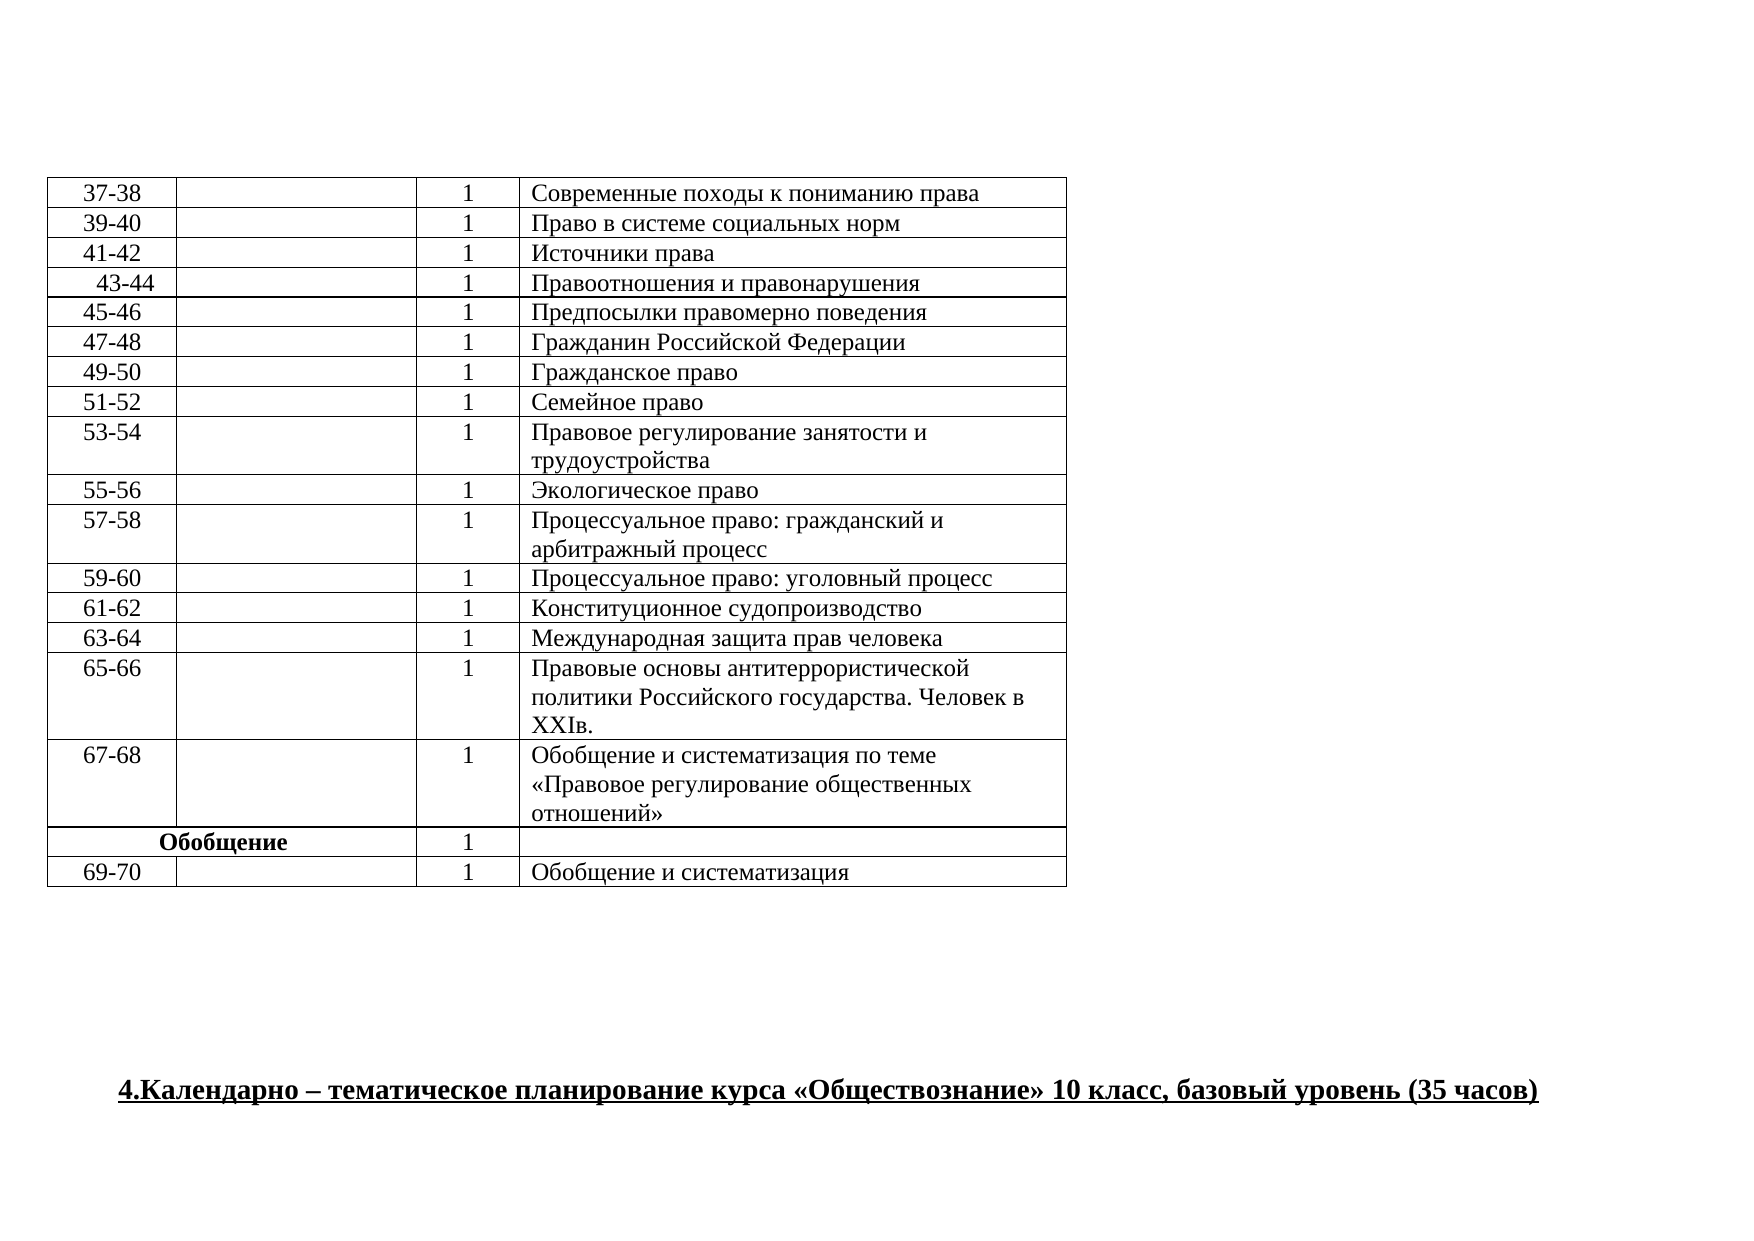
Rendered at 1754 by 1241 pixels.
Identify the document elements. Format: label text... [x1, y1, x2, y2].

table_cell [177, 475, 416, 504]
table_cell [177, 564, 416, 592]
table_cell [177, 238, 416, 267]
table_cell 1 [417, 357, 519, 386]
table_cell 63-64 [48, 623, 176, 652]
table_cell [177, 387, 416, 416]
table_cell 1 [417, 857, 519, 886]
table_cell Процессуальное право: уголовный процесс [520, 564, 1066, 592]
table_cell [177, 740, 416, 826]
table_cell 39-40 [48, 208, 176, 237]
table_cell Обобщение и систематизация по теме «Правовое регулирование общественных отношений» [520, 740, 1066, 826]
table_cell 57-58 [48, 505, 176, 562]
table_cell Гражданин Российской Федерации [520, 327, 1066, 356]
table_cell [177, 505, 416, 562]
table_cell 59-60 [48, 564, 176, 592]
table_cell 1 [417, 268, 519, 296]
table_cell Процессуальное право: гражданский и арбитражный процесс [520, 505, 1066, 562]
table_cell [177, 653, 416, 739]
table_cell 55-56 [48, 475, 176, 504]
table_cell 65-66 [48, 653, 176, 739]
table_cell 1 [417, 387, 519, 416]
table_cell Современные походы к пониманию права [520, 178, 1066, 207]
table_cell 1 [417, 564, 519, 592]
table_cell [177, 357, 416, 386]
table_cell [177, 593, 416, 622]
table_cell Право в системе социальных норм [520, 208, 1066, 237]
table_cell 1 [417, 505, 519, 562]
table_cell [177, 208, 416, 237]
table_cell 61-62 [48, 593, 176, 622]
table_cell 67-68 [48, 740, 176, 826]
table_cell 51-52 [48, 387, 176, 416]
table_cell 1 [417, 417, 519, 474]
table_cell 1 [417, 475, 519, 504]
table_cell 49-50 [48, 357, 176, 386]
table_cell Правоотношения и правонарушения [520, 268, 1066, 296]
table_cell 41-42 [48, 238, 176, 267]
table_cell [177, 178, 416, 207]
table_cell 53-54 [48, 417, 176, 474]
table_cell 1 [417, 327, 519, 356]
table_cell 1 [417, 623, 519, 652]
table_cell [520, 828, 1066, 856]
table_cell 69-70 [48, 857, 176, 886]
table_cell 1 [417, 208, 519, 237]
table_cell Правовые основы антитеррористической политики Российского государства. Человек в XXIв. [520, 653, 1066, 739]
table_cell Обобщение [48, 828, 416, 856]
table_cell [177, 623, 416, 652]
table_cell Семейное право [520, 387, 1066, 416]
text 4.Календарно – тематическое планирование курса «Обществознание» 10 класс, базовый уровень (35 часов) [118, 1072, 1636, 1106]
table_cell 1 [417, 653, 519, 739]
table_cell [177, 417, 416, 474]
table_cell 43-44 [48, 268, 176, 296]
table_cell Обобщение и систематизация [520, 857, 1066, 886]
table_cell 45-46 [48, 298, 176, 326]
table_cell Предпосылки правомерно поведения [520, 298, 1066, 326]
table_cell 1 [417, 298, 519, 326]
table_cell 1 [417, 828, 519, 856]
table_cell Международная защита прав человека [520, 623, 1066, 652]
table_cell Источники права [520, 238, 1066, 267]
table_cell 1 [417, 178, 519, 207]
table_cell 1 [417, 740, 519, 826]
table_cell [177, 857, 416, 886]
table_cell Гражданское право [520, 357, 1066, 386]
table_cell [177, 327, 416, 356]
table_cell Правовое регулирование занятости и трудоустройства [520, 417, 1066, 474]
table_cell 1 [417, 238, 519, 267]
table_cell 47-48 [48, 327, 176, 356]
table_cell Экологическое право [520, 475, 1066, 504]
table_cell [177, 268, 416, 296]
table_cell 37-38 [48, 178, 176, 207]
table_cell Конституционное судопроизводство [520, 593, 1066, 622]
table_cell [177, 298, 416, 326]
table_cell 1 [417, 593, 519, 622]
